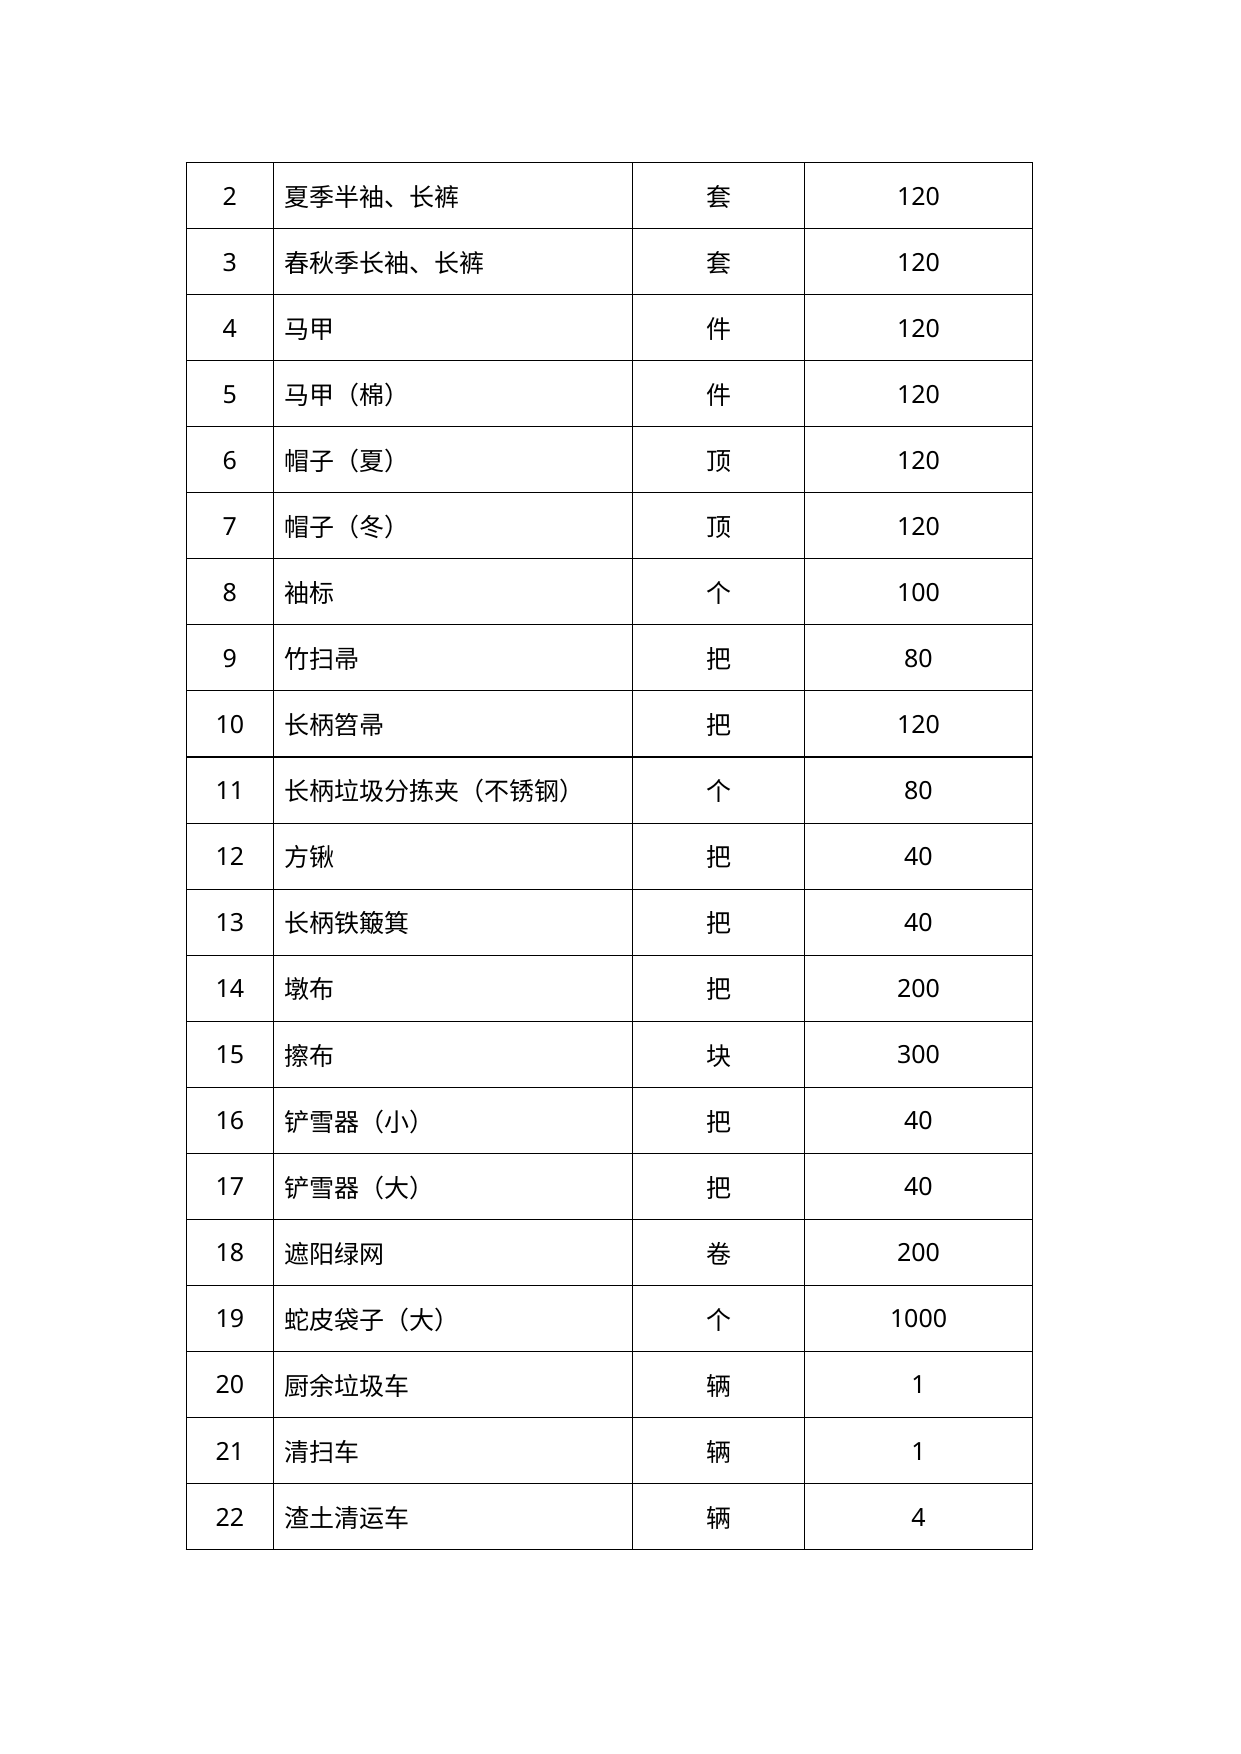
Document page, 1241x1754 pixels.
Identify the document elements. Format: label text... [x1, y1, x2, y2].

table_cell 11 [187, 758, 273, 822]
table_cell 马甲 [274, 295, 632, 360]
table_cell 夏季半袖、长裤 [274, 163, 632, 228]
table_cell 120 [805, 229, 1032, 294]
table_cell 方锹 [274, 824, 632, 888]
table_cell 6 [187, 427, 273, 492]
table_cell 21 [187, 1418, 273, 1483]
table_cell 竹扫帚 [274, 625, 632, 690]
table_cell 17 [187, 1154, 273, 1219]
table_cell 7 [187, 493, 273, 558]
table_cell 顶 [633, 493, 804, 558]
table_cell 帽子（夏） [274, 427, 632, 492]
table_cell 10 [187, 691, 273, 756]
table_cell 袖标 [274, 559, 632, 624]
table_cell 120 [805, 427, 1032, 492]
table_cell 蛇皮袋子（大） [274, 1286, 632, 1351]
table_cell 辆 [633, 1418, 804, 1483]
table_cell 遮阳绿网 [274, 1220, 632, 1285]
table_cell 帽子（冬） [274, 493, 632, 558]
table_cell 擦布 [274, 1022, 632, 1087]
table_cell 120 [805, 691, 1032, 756]
table_cell 把 [633, 890, 804, 954]
table_cell 1000 [805, 1286, 1032, 1351]
table_cell 渣土清运车 [274, 1484, 632, 1549]
table_cell 14 [187, 956, 273, 1021]
table_cell 辆 [633, 1352, 804, 1417]
table_cell 80 [805, 758, 1032, 822]
table_cell 把 [633, 691, 804, 756]
table_cell 卷 [633, 1220, 804, 1285]
table_cell 长柄笤帚 [274, 691, 632, 756]
table_cell 12 [187, 824, 273, 888]
table_cell 件 [633, 295, 804, 360]
table_cell 4 [805, 1484, 1032, 1549]
table_cell 把 [633, 1088, 804, 1153]
table_cell 清扫车 [274, 1418, 632, 1483]
table_cell 40 [805, 890, 1032, 954]
table_cell 3 [187, 229, 273, 294]
table_cell 40 [805, 1088, 1032, 1153]
table_cell 1 [805, 1418, 1032, 1483]
table_cell 9 [187, 625, 273, 690]
table_cell 块 [633, 1022, 804, 1087]
table_cell 春秋季长袖、长裤 [274, 229, 632, 294]
table_cell 把 [633, 625, 804, 690]
table_cell 120 [805, 163, 1032, 228]
table_cell 厨余垃圾车 [274, 1352, 632, 1417]
table_cell 铲雪器（小） [274, 1088, 632, 1153]
table_cell 100 [805, 559, 1032, 624]
table_cell 120 [805, 361, 1032, 426]
table_cell 4 [187, 295, 273, 360]
table_cell 件 [633, 361, 804, 426]
table_cell 20 [187, 1352, 273, 1417]
table_cell 2 [187, 163, 273, 228]
table_cell 40 [805, 824, 1032, 888]
table_cell 个 [633, 1286, 804, 1351]
table_cell 18 [187, 1220, 273, 1285]
table_cell 长柄铁簸箕 [274, 890, 632, 954]
table_cell 马甲（棉） [274, 361, 632, 426]
table_cell 墩布 [274, 956, 632, 1021]
table_cell 铲雪器（大） [274, 1154, 632, 1219]
table_cell 200 [805, 956, 1032, 1021]
table_cell 8 [187, 559, 273, 624]
table_cell 40 [805, 1154, 1032, 1219]
table_cell 辆 [633, 1484, 804, 1549]
table_cell 16 [187, 1088, 273, 1153]
table_cell 300 [805, 1022, 1032, 1087]
table_cell 把 [633, 1154, 804, 1219]
table_cell 个 [633, 559, 804, 624]
table_cell 120 [805, 295, 1032, 360]
table_cell 22 [187, 1484, 273, 1549]
table_cell 15 [187, 1022, 273, 1087]
table_cell 80 [805, 625, 1032, 690]
table_cell 长柄垃圾分拣夹（不锈钢） [274, 758, 632, 822]
table_cell 个 [633, 758, 804, 822]
table_cell 套 [633, 229, 804, 294]
table_cell 把 [633, 824, 804, 888]
table_cell 19 [187, 1286, 273, 1351]
table_cell 5 [187, 361, 273, 426]
table_cell 把 [633, 956, 804, 1021]
table_cell 套 [633, 163, 804, 228]
table_cell 120 [805, 493, 1032, 558]
table_cell 200 [805, 1220, 1032, 1285]
table_cell 13 [187, 890, 273, 954]
table_cell 顶 [633, 427, 804, 492]
table_cell 1 [805, 1352, 1032, 1417]
